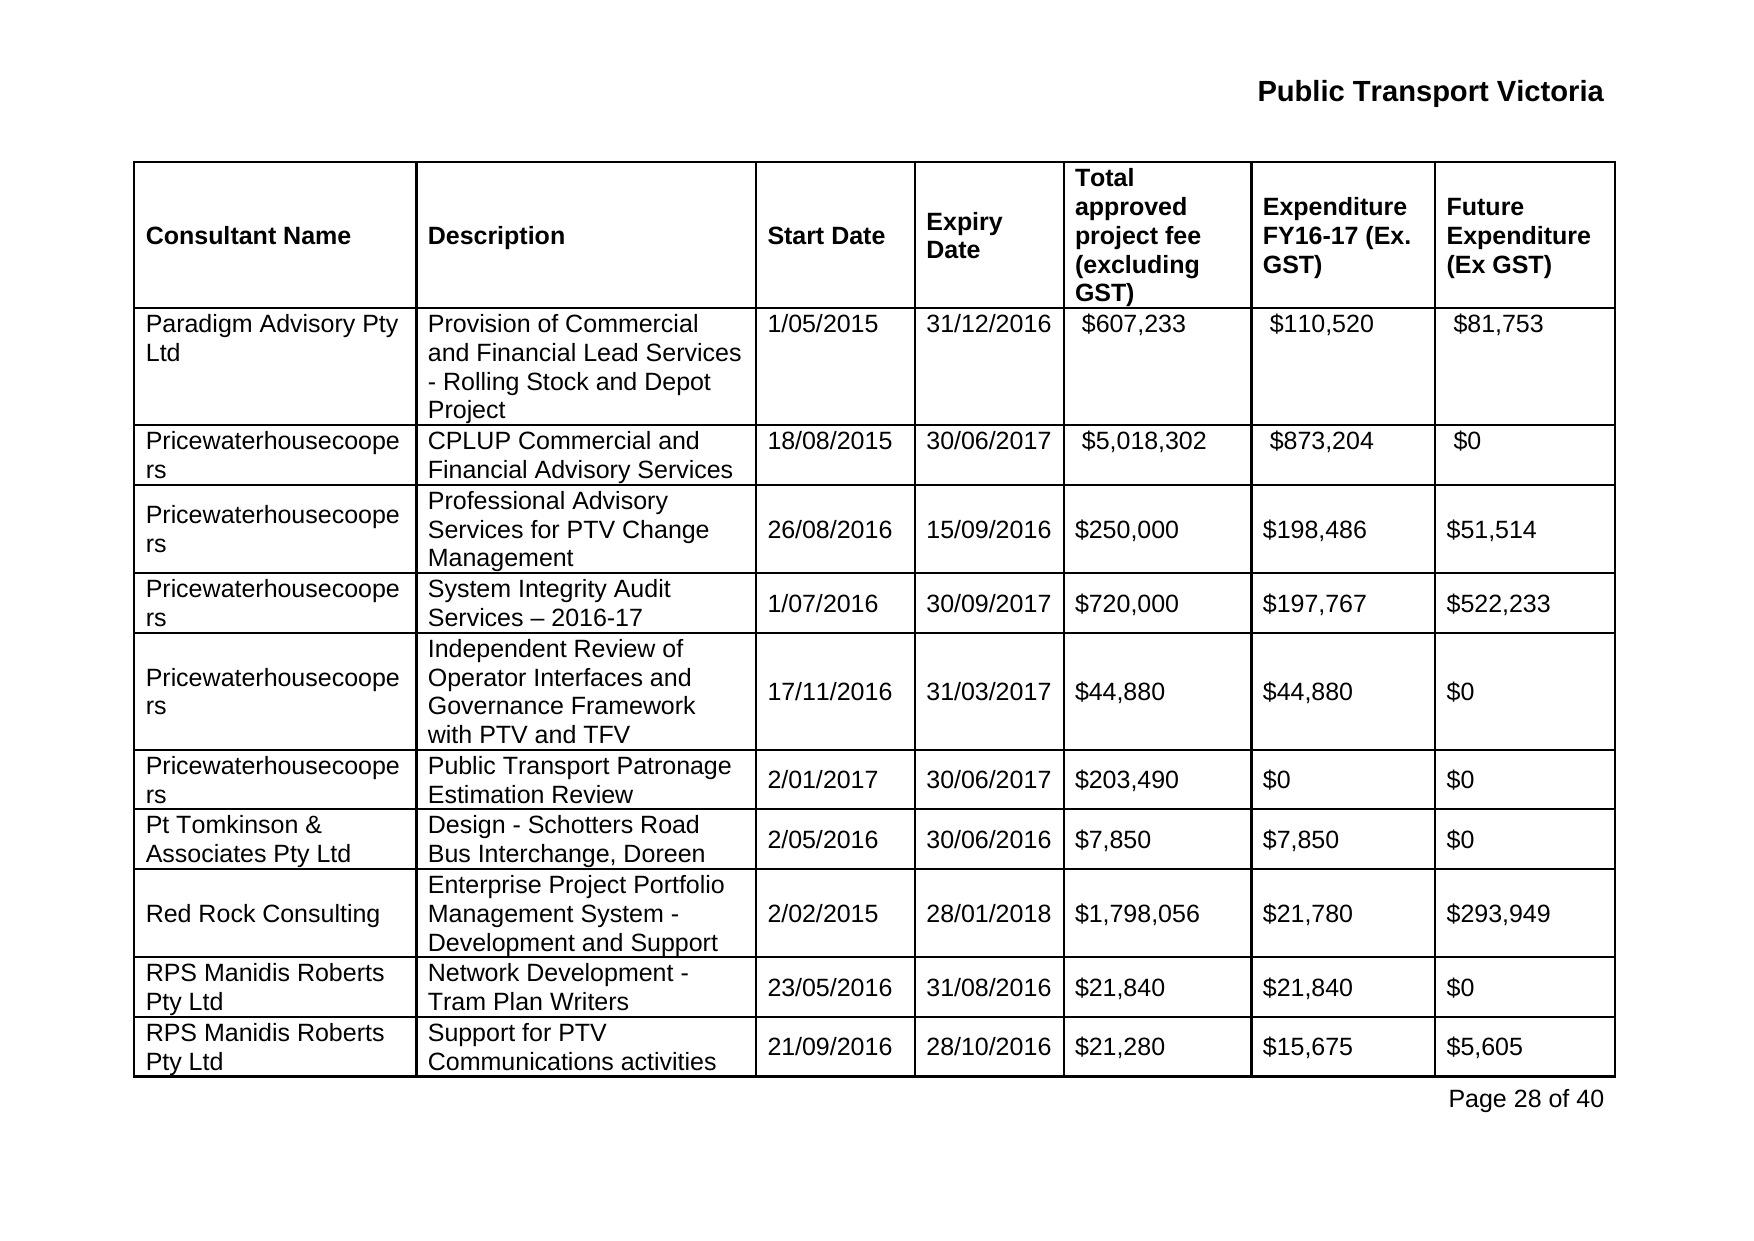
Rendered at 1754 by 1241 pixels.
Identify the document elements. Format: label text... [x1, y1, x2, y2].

table_cell 2/05/2016 [757, 810, 914, 868]
table_cell 28/01/2018 [916, 870, 1063, 956]
table_cell Independent Review of Operator Interfaces and Governance Framework with PTV and TFV [418, 634, 755, 749]
table_cell $203,490 [1065, 751, 1250, 808]
table_cell Design - Schotters Road Bus Interchange, Doreen [418, 810, 755, 868]
table_cell CPLUP Commercial and Financial Advisory Services [418, 426, 755, 484]
table_cell 23/05/2016 [757, 958, 914, 1016]
table_cell Red Rock Consulting [135, 870, 415, 956]
table_cell Public Transport Patronage Estimation Review [418, 751, 755, 808]
table_cell $5,605 [1436, 1018, 1614, 1075]
table_cell Provision of Commercial and Financial Lead Services - Rolling Stock and Depot Project [418, 309, 755, 424]
table_cell Paradigm Advisory Pty Ltd [135, 309, 415, 424]
table_header Description [418, 163, 755, 307]
table_cell $44,880 [1065, 634, 1250, 749]
table_cell System Integrity Audit Services – 2016-17 [418, 574, 755, 632]
table_cell 21/09/2016 [757, 1018, 914, 1075]
table_cell $21,280 [1065, 1018, 1250, 1075]
table_cell $197,767 [1253, 574, 1434, 632]
table_cell $51,514 [1436, 486, 1614, 572]
table_cell $110,520 [1253, 309, 1434, 424]
table_cell Pricewaterhousecoopers [135, 426, 415, 484]
table_cell $522,233 [1436, 574, 1614, 632]
table_cell $21,840 [1065, 958, 1250, 1016]
table_cell $198,486 [1253, 486, 1434, 572]
table_cell $0 [1436, 810, 1614, 868]
table_cell 1/07/2016 [757, 574, 914, 632]
table_cell Professional Advisory Services for PTV Change Management [418, 486, 755, 572]
table_cell 30/09/2017 [916, 574, 1063, 632]
table_cell RPS Manidis Roberts Pty Ltd [135, 958, 415, 1016]
table_cell $7,850 [1065, 810, 1250, 868]
table_cell 2/01/2017 [757, 751, 914, 808]
table_cell $0 [1253, 751, 1434, 808]
table_cell $0 [1436, 426, 1614, 484]
table_header Start Date [757, 163, 914, 307]
table_cell $607,233 [1065, 309, 1250, 424]
table_cell $5,018,302 [1065, 426, 1250, 484]
table_cell Support for PTV Communications activities [418, 1018, 755, 1075]
table_cell 2/02/2015 [757, 870, 914, 956]
table_cell Pricewaterhousecoopers [135, 751, 415, 808]
table_cell Network Development - Tram Plan Writers [418, 958, 755, 1016]
table_cell $15,675 [1253, 1018, 1434, 1075]
table_cell $0 [1436, 634, 1614, 749]
table_header Consultant Name [135, 163, 415, 307]
table_cell $293,949 [1436, 870, 1614, 956]
table_cell 26/08/2016 [757, 486, 914, 572]
table_cell $720,000 [1065, 574, 1250, 632]
table_cell 31/08/2016 [916, 958, 1063, 1016]
table_header Expenditure FY16-17 (Ex. GST) [1253, 163, 1434, 307]
table_cell $1,798,056 [1065, 870, 1250, 956]
table_cell $0 [1436, 958, 1614, 1016]
table_cell Pt Tomkinson & Associates Pty Ltd [135, 810, 415, 868]
table_cell Pricewaterhousecoopers [135, 574, 415, 632]
table_cell Enterprise Project Portfolio Management System - Development and Support [418, 870, 755, 956]
table_cell 30/06/2017 [916, 426, 1063, 484]
table_cell Pricewaterhousecoopers [135, 634, 415, 749]
table_cell 18/08/2015 [757, 426, 914, 484]
table_header Future Expenditure (Ex GST) [1436, 163, 1614, 307]
table_cell 17/11/2016 [757, 634, 914, 749]
table_cell 1/05/2015 [757, 309, 914, 424]
table_cell $7,850 [1253, 810, 1434, 868]
table_cell $250,000 [1065, 486, 1250, 572]
table_cell Pricewaterhousecoopers [135, 486, 415, 572]
table_header Total approved project fee (excluding GST) [1065, 163, 1250, 307]
table_cell 28/10/2016 [916, 1018, 1063, 1075]
table_cell $44,880 [1253, 634, 1434, 749]
table_cell 30/06/2016 [916, 810, 1063, 868]
table_cell 30/06/2017 [916, 751, 1063, 808]
table_cell $0 [1436, 751, 1614, 808]
table_cell 31/03/2017 [916, 634, 1063, 749]
table_cell 15/09/2016 [916, 486, 1063, 572]
table_cell RPS Manidis Roberts Pty Ltd [135, 1018, 415, 1075]
table_cell $21,780 [1253, 870, 1434, 956]
table_cell $21,840 [1253, 958, 1434, 1016]
table_cell 31/12/2016 [916, 309, 1063, 424]
table_cell $81,753 [1436, 309, 1614, 424]
table_cell $873,204 [1253, 426, 1434, 484]
table_header Expiry Date [916, 163, 1063, 307]
